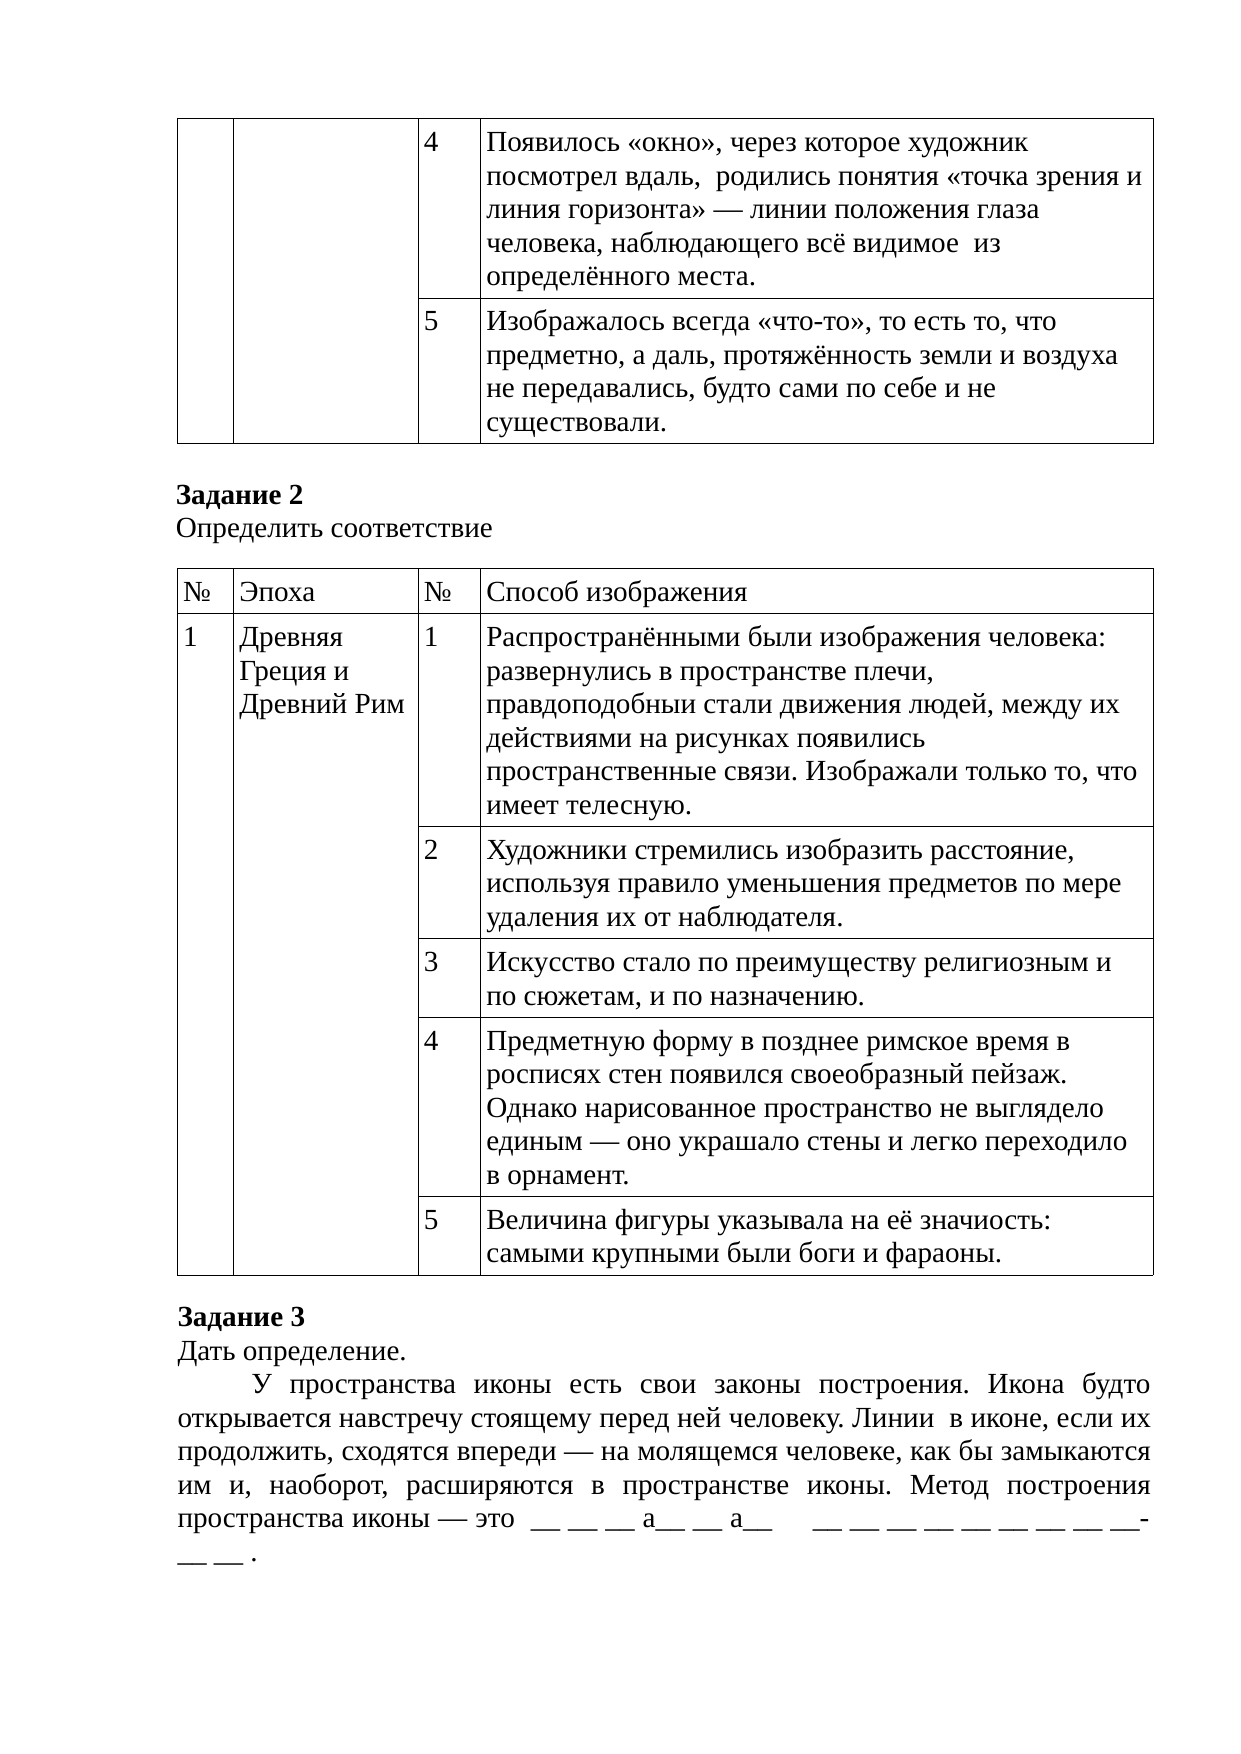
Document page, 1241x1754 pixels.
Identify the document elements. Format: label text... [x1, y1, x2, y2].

table_cell Предметную форму в позднее римское время в росписях стен появился своеобразный пейзаж. Однако нарисованное пространство не выглядело единым — оно украшало стены и легко переходило в орнамент. [481, 1009, 1153, 1187]
table_cell Изображалось всегда «что-то», то есть то, что предметно, а даль, протяжённость земли и воздуха не передавались, будто сами по себе и не существовали. [481, 299, 1153, 443]
text Задание 3 [177, 1291, 1152, 1324]
text У пространства иконы есть свои законы построения. Икона будто открывается навстречу стоящему перед ней человеку. Линии в иконе, если их продолжить, сходятся впереди — на молящемся человеке, как бы замыкаются им и, наоборот, расширяются в пространстве иконы. Метод построения пространства иконы — это __ __ __ а__ __ а__ __ __ __ __ __ __ __ __ __- __ __ . [177, 1358, 1152, 1559]
table_cell Распространёнными были изображения человека: развернулись в пространстве плечи, правдоподобныи стали движения людей, между их действиями на рисунках появились пространственные связи. Изображали только то, что имеет телесную. [481, 606, 1153, 817]
table_cell 3 [419, 931, 480, 1008]
table_header № [419, 560, 480, 604]
table_cell 1 [419, 606, 480, 817]
table_cell 1 [178, 606, 233, 1267]
text Дать определение. [177, 1324, 1152, 1358]
table_header Способ изображения [481, 560, 1153, 604]
table_cell Древняя Греция и Древний Рим [234, 606, 418, 1267]
table_cell Величина фигуры указывала на её значиость: самыми крупными были боги и фараоны. [481, 1189, 1153, 1267]
table_cell Появилось «окно», через которое художник посмотрел вдаль, родились понятия «точка зрения и линия горизонта» — линии положения глаза человека, наблюдающего всё видимое из определённого места. [481, 119, 1153, 297]
text Задание 2 [176, 468, 1152, 502]
table_cell Художники стремились изобразить расстояние, используя правило уменьшения предметов по мере удаления их от наблюдателя. [481, 819, 1153, 929]
table_header Эпоха [234, 560, 418, 604]
table_cell 5 [419, 299, 480, 443]
table_cell Искусство стало по преимуществу религиозным и по сюжетам, и по назначению. [481, 931, 1153, 1008]
table_cell 4 [419, 119, 480, 297]
table_cell 2 [419, 819, 480, 929]
table_cell 5 [419, 1189, 480, 1267]
text Определить соответствие [176, 502, 1152, 535]
table_header № [178, 560, 233, 604]
table_cell 4 [419, 1009, 480, 1187]
